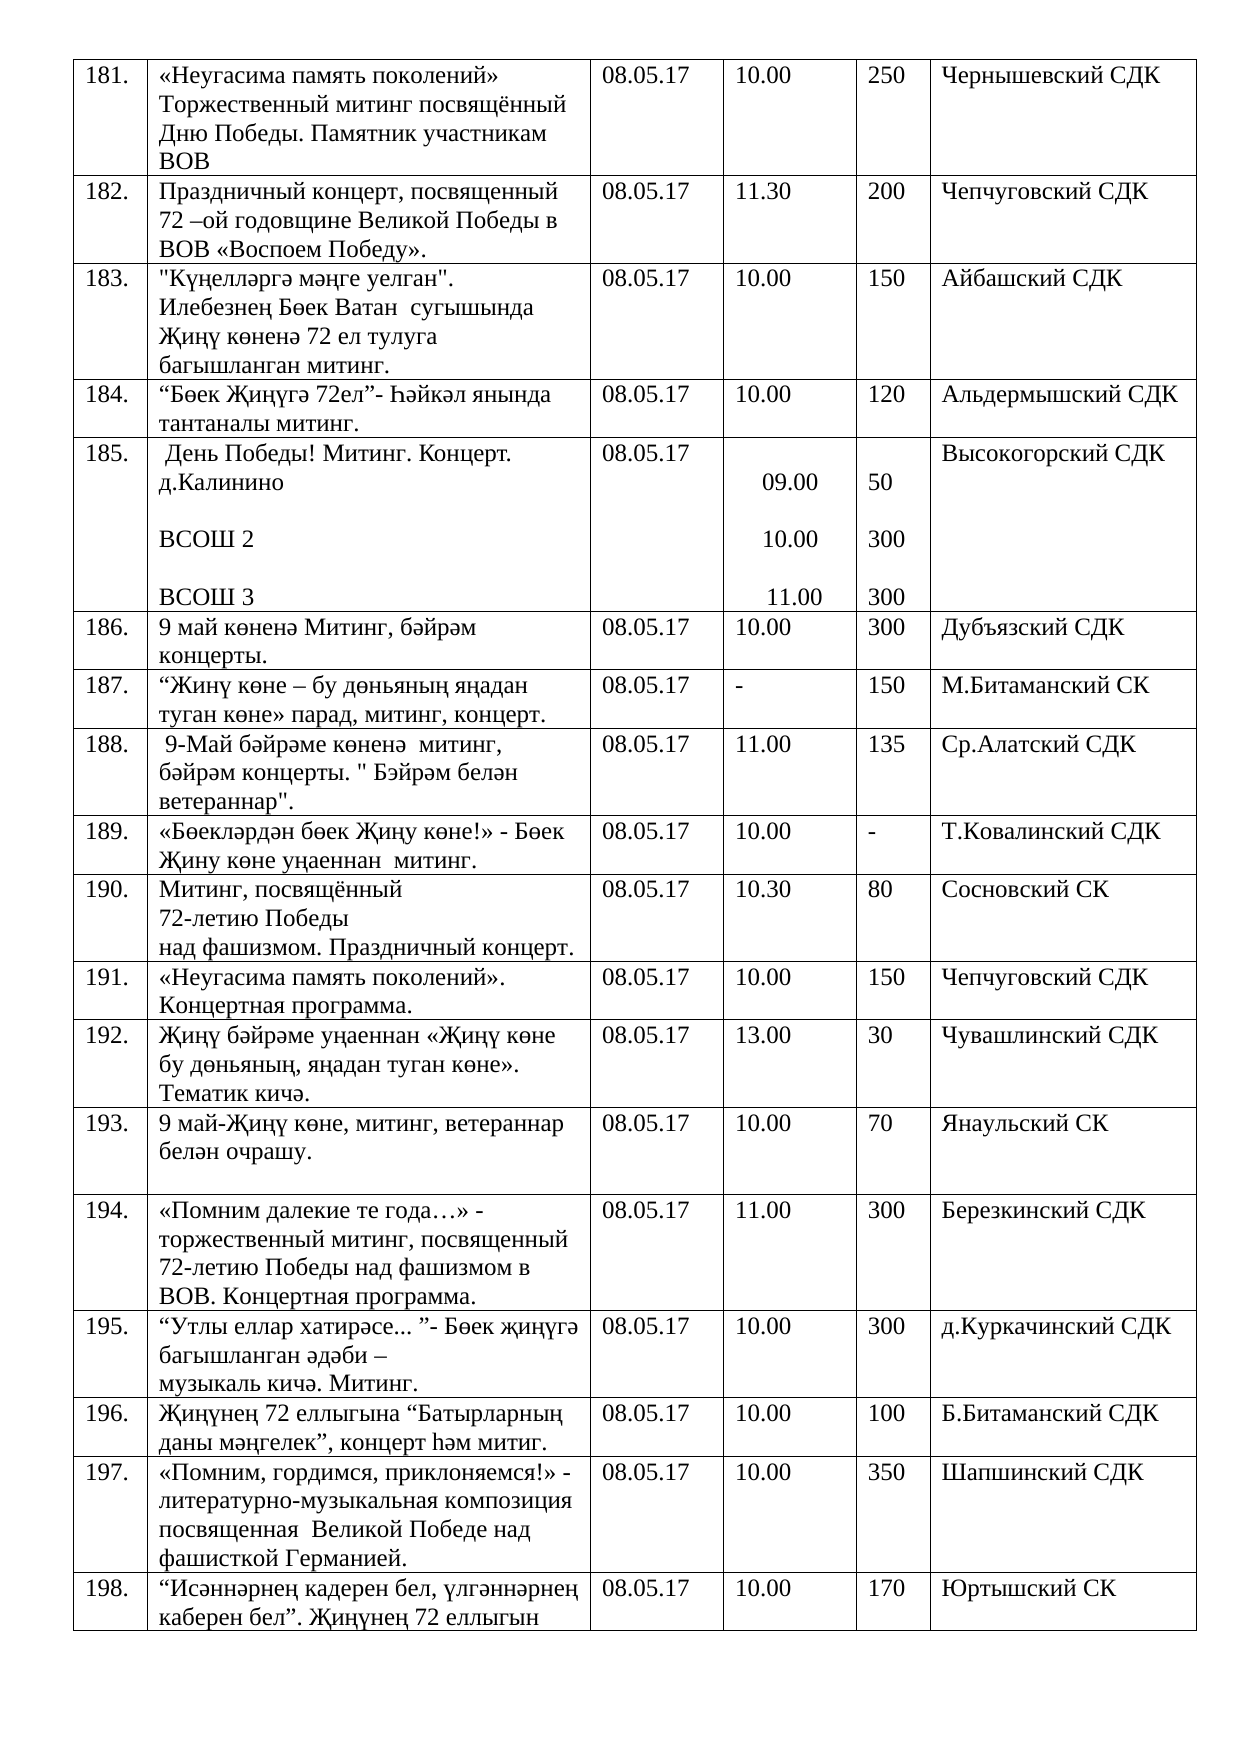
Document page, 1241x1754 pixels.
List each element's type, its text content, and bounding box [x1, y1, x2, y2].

table_cell 10.00 [724, 816, 856, 873]
table_cell [74, 875, 147, 961]
table_cell 08.05.17 [591, 729, 723, 815]
table_cell Юртышский СК [931, 1573, 1196, 1630]
table_cell [74, 729, 147, 815]
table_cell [148, 1573, 590, 1630]
table_cell [74, 438, 147, 611]
table_cell [74, 1573, 147, 1630]
table_cell Чепчуговский СДК [931, 176, 1196, 262]
table_cell «Помним, гордимся, приклоняемся!» -литературно-музыкальная композиция посвященная Великой Победе над фашисткой Германией. [148, 1457, 590, 1572]
table_cell - [857, 816, 930, 873]
table_cell 08.05.17 [591, 1195, 723, 1310]
table_cell 08.05.17 [591, 1573, 723, 1630]
table_cell 08.05.17 [591, 1457, 723, 1572]
table_cell Ср.Алатский СДК [931, 729, 1196, 815]
table_cell 08.05.17 [591, 60, 723, 175]
table_cell 10.00 [724, 1311, 856, 1397]
table_cell 10.00 [724, 1457, 856, 1572]
table_cell 10.00 [724, 612, 856, 669]
table_cell 9 май-Җиңү көне, митинг, ветераннар белән очрашу. [148, 1108, 590, 1194]
table_cell День Победы! Митинг. Концерт. д.Калинино ВСОШ 2 ВСОШ 3 [148, 438, 590, 611]
table_cell [74, 962, 147, 1019]
table_cell Шапшинский СДК [931, 1457, 1196, 1572]
table_cell 10.00 [724, 60, 856, 175]
table_cell 10.00 [724, 264, 856, 378]
table_cell [74, 60, 147, 175]
table_cell [74, 1195, 147, 1310]
table_cell Чувашлинский СДК [931, 1020, 1196, 1107]
table_cell Җиңүнең 72 еллыгына “Батырларның даны мәңгелек”, концерт һәм митиг. [148, 1398, 590, 1456]
table_cell 300 [857, 1195, 930, 1310]
table_cell д.Куркачинский СДК [931, 1311, 1196, 1397]
table_cell 10.00 [724, 1398, 856, 1456]
table_cell 08.05.17 [591, 438, 723, 611]
table_cell «Бөекләрдән бөек Җиңу көне!» - Бөек Җину көне уңаеннан митинг. [148, 816, 590, 873]
table_cell 170 [857, 1573, 930, 1630]
table_cell 9 май көненә Митинг, бәйрәм концерты. [148, 612, 590, 669]
table_cell 135 [857, 729, 930, 815]
table_cell [74, 1457, 147, 1572]
table_cell 08.05.17 [591, 816, 723, 873]
table_cell 350 [857, 1457, 930, 1572]
table_cell 250 [857, 60, 930, 175]
table_cell 08.05.17 [591, 612, 723, 669]
table_cell [74, 612, 147, 669]
table_cell 50 300 300 [857, 438, 930, 611]
table_cell [74, 264, 147, 378]
table_cell 08.05.17 [591, 1020, 723, 1107]
table_cell 08.05.17 [591, 264, 723, 378]
table_cell «Помним далекие те года…» - торжественный митинг, посвященный 72-летию Победы над фашизмом в ВОВ. Концертная программа. [148, 1195, 590, 1310]
table_cell Праздничный концерт, посвященный 72 –ой годовщине Великой Победы в ВОВ «Воспоем Победу». [148, 176, 590, 262]
table_cell М.Битаманский СК [931, 670, 1196, 728]
table_cell 10.00 [724, 380, 856, 437]
table_cell Митинг, посвящённый 72-летию Победы над фашизмом. Праздничный концерт. [148, 875, 590, 961]
table_cell 08.05.17 [591, 1108, 723, 1194]
table_cell 08.05.17 [591, 670, 723, 728]
table_cell 30 [857, 1020, 930, 1107]
table_cell Чернышевский СДК [931, 60, 1196, 175]
table_cell 10.00 [724, 1573, 856, 1630]
table_cell [74, 1398, 147, 1456]
table_cell 11.30 [724, 176, 856, 262]
table_cell “Утлы еллар хатирәсе... ”- Бөек җиңүгә багышланган әдәби – музыкаль кичә. Митинг. [148, 1311, 590, 1397]
table_cell 10.30 [724, 875, 856, 961]
table_cell Высокогорский СДК [931, 438, 1196, 611]
table_cell 11.00 [724, 1195, 856, 1310]
table_cell [74, 816, 147, 873]
table_cell [74, 176, 147, 262]
table_cell 08.05.17 [591, 875, 723, 961]
table_cell 150 [857, 962, 930, 1019]
table_cell Дубъязский СДК [931, 612, 1196, 669]
table_cell [74, 380, 147, 437]
table_cell Альдермышский СДК [931, 380, 1196, 437]
table_cell [74, 1311, 147, 1397]
table_cell Янаульский СК [931, 1108, 1196, 1194]
table_cell 200 [857, 176, 930, 262]
table_cell “Бөек Җиңүгә 72ел”- Һәйкәл янында тантаналы митинг. [148, 380, 590, 437]
table_cell 13.00 [724, 1020, 856, 1107]
table_cell 10.00 [724, 1108, 856, 1194]
table_cell Җиңү бәйрәме уңаеннан «Җиңү көне бу дөньяның, яңадан туган көне». Тематик кичә. [148, 1020, 590, 1107]
table_cell «Неугасима память поколений» Торжественный митинг посвящённый Дню Победы. Памятник участникам ВОВ [148, 60, 590, 175]
table_cell 09.00 10.00 11.00 [724, 438, 856, 611]
table_cell "Күңелләргә мәңге уелган". Илебезнең Бөек Ватан сугышында Җиңү көненә 72 ел тулуга багышланган митинг. [148, 264, 590, 378]
table_cell 9-Май бәйрәме көненә митинг, бәйрәм концерты. " Бэйрәм белән ветераннар". [148, 729, 590, 815]
table_cell [74, 1108, 147, 1194]
table_cell 08.05.17 [591, 1311, 723, 1397]
table_cell Сосновский СК [931, 875, 1196, 961]
table_cell 100 [857, 1398, 930, 1456]
table_cell 11.00 [724, 729, 856, 815]
table_cell [74, 670, 147, 728]
table_cell 300 [857, 1311, 930, 1397]
table_cell 10.00 [724, 962, 856, 1019]
table_cell “Жинү көне – бу дөньяның яңадан туган көне» парад, митинг, концерт. [148, 670, 590, 728]
table_cell 120 [857, 380, 930, 437]
table_cell 08.05.17 [591, 380, 723, 437]
table_cell - [724, 670, 856, 728]
table_cell 70 [857, 1108, 930, 1194]
table_cell Чепчуговский СДК [931, 962, 1196, 1019]
table_cell Айбашский СДК [931, 264, 1196, 378]
table_cell Березкинский СДК [931, 1195, 1196, 1310]
table_cell 150 [857, 264, 930, 378]
table_cell 08.05.17 [591, 1398, 723, 1456]
table_cell 08.05.17 [591, 176, 723, 262]
table_cell Т.Ковалинский СДК [931, 816, 1196, 873]
table_cell 08.05.17 [591, 962, 723, 1019]
table_cell 300 [857, 612, 930, 669]
table_cell 150 [857, 670, 930, 728]
table_cell [74, 1020, 147, 1107]
table_cell 80 [857, 875, 930, 961]
table_cell «Неугасима память поколений». Концертная программа. [148, 962, 590, 1019]
table_cell Б.Битаманский СДК [931, 1398, 1196, 1456]
